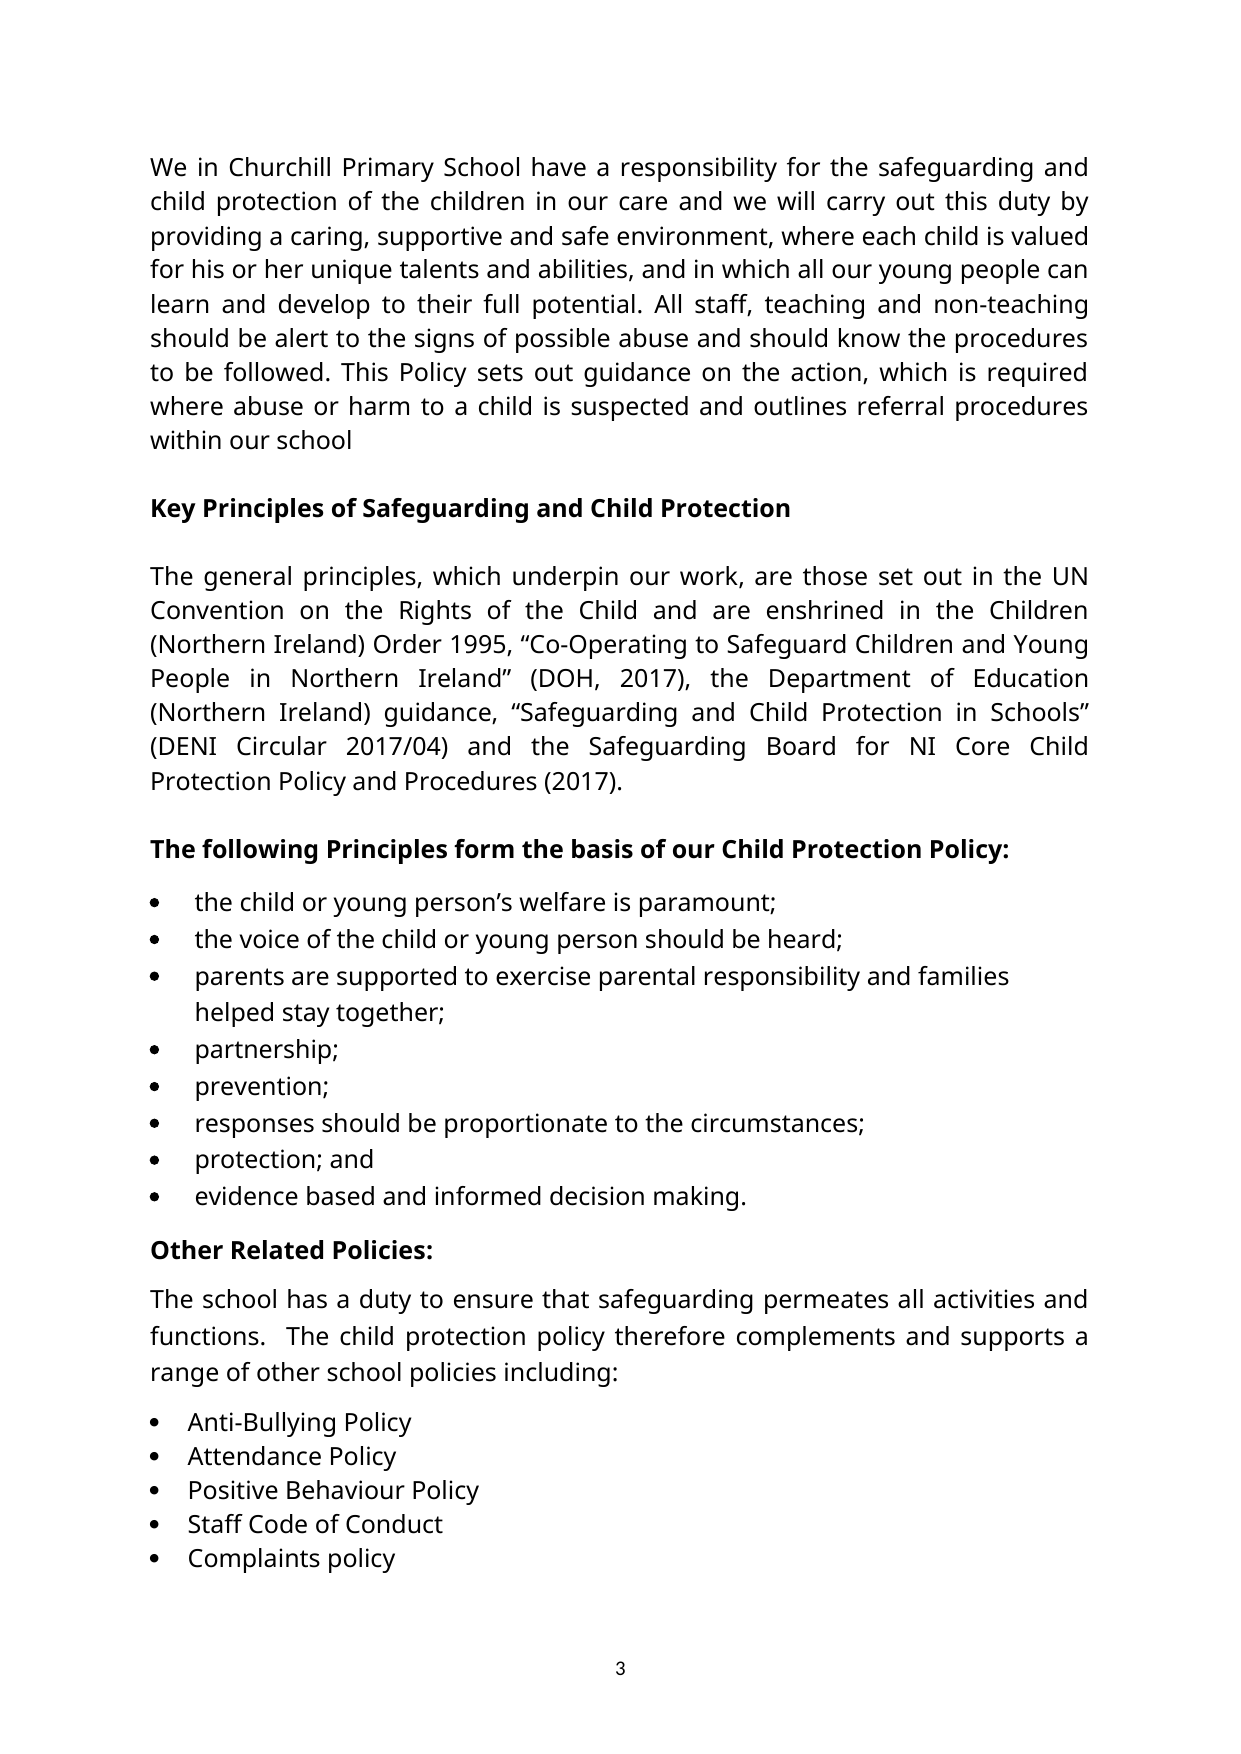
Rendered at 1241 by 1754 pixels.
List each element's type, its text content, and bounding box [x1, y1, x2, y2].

list parents are supported to exercise parental responsibility and families helped stay together; [150, 958, 1090, 1029]
text The school has a duty to ensure that safeguarding permeates all activities and functions. The child protection policy therefore complements and supports a range of other school policies including: [150, 1282, 1090, 1389]
list Complaints policy [150, 1541, 1090, 1575]
list the voice of the child or young person should be heard; [150, 921, 1090, 956]
text Other Related Policies: [150, 1232, 1090, 1266]
text The following Principles form the basis of our Child Protection Policy: [150, 831, 1090, 865]
list responses should be proportionate to the circumstances; [150, 1105, 1090, 1139]
text Key Principles of Safeguarding and Child Protection [150, 491, 1090, 525]
list Positive Behaviour Policy [150, 1472, 1090, 1507]
list prevention; [150, 1068, 1090, 1103]
text We in Churchill Primary School have a responsibility for the safeguarding and child protection of the children in our care and we will carry out this duty by providing a caring, supportive and safe environment, where each child is valued for his or her unique talents and abilities, and in which all our young people can learn and develop to their full potential. All staff, teaching and non-teaching should be alert to the signs of possible abuse and should know the procedures to be followed. This Policy sets out guidance on the action, which is required where abuse or harm to a child is suspected and outlines referral procedures within our school [150, 150, 1090, 457]
text The general principles, which underpin our work, are those set out in the UN Convention on the Rights of the Child and are enshrined in the Children (Northern Ireland) Order 1995, “Co-Operating to Safeguard Children and Young People in Northern Ireland” (DOH, 2017), the Department of Education (Northern Ireland) guidance, “Safeguarding and Child Protection in Schools” (DENI Circular 2017/04) and the Safeguarding Board for NI Core Child Protection Policy and Procedures (2017). [150, 559, 1090, 797]
list Staff Code of Conduct [150, 1507, 1090, 1541]
list protection; and [150, 1142, 1090, 1176]
list Attendance Policy [150, 1438, 1090, 1472]
list partnership; [150, 1032, 1090, 1066]
list the child or young person’s welfare is paramount; [150, 885, 1090, 919]
list evidence based and informed decision making. [150, 1179, 1090, 1213]
list Anti-Bullying Policy [150, 1404, 1090, 1438]
